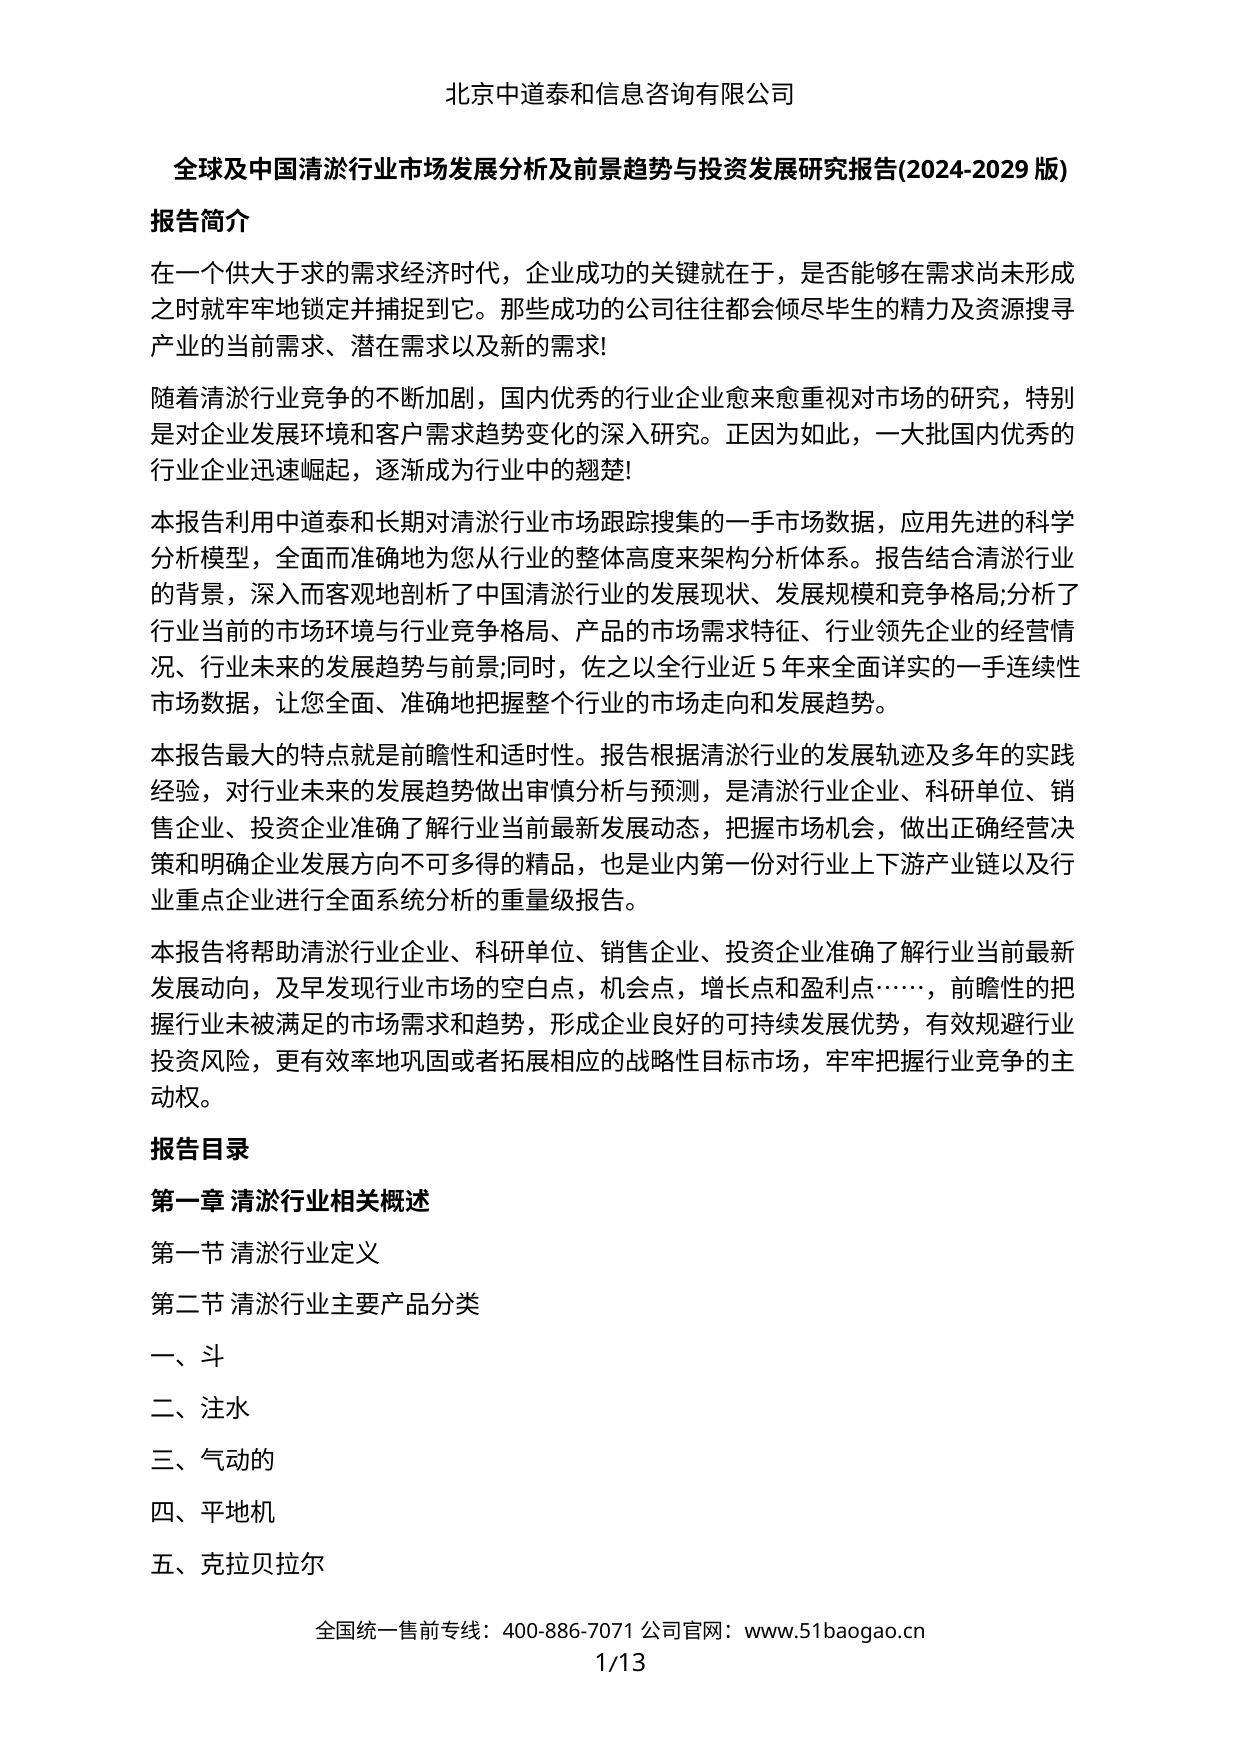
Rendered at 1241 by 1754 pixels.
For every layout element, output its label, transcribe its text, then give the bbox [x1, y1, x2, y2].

text 第一章 清淤行业相关概述 [150, 1181, 1090, 1217]
text 第一节 清淤行业定义 [150, 1233, 1090, 1269]
text 随着清淤行业竞争的不断加剧，国内优秀的行业企业愈来愈重视对市场的研究，特别是对企业发展环境和客户需求趋势变化的深入研究。正因为如此，一大批国内优秀的行业企业迅速崛起，逐渐成为行业中的翘楚! [150, 378, 1090, 487]
text 四、平地机 [150, 1492, 1090, 1529]
text 二、注水 [150, 1389, 1090, 1425]
text 本报告最大的特点就是前瞻性和适时性。报告根据清淤行业的发展轨迹及多年的实践经验，对行业未来的发展趋势做出审慎分析与预测，是清淤行业企业、科研单位、销售企业、投资企业准确了解行业当前最新发展动态，把握市场机会，做出正确经营决策和明确企业发展方向不可多得的精品，也是业内第一份对行业上下游产业链以及行业重点企业进行全面系统分析的重量级报告。 [150, 736, 1090, 917]
text 报告简介 [150, 202, 1090, 238]
text 三、气动的 [150, 1441, 1090, 1477]
text 五、克拉贝拉尔 [150, 1544, 1090, 1581]
text 第二节 清淤行业主要产品分类 [150, 1285, 1090, 1321]
text 全球及中国清淤行业市场发展分析及前景趋势与投资发展研究报告(2024-2029版) [150, 150, 1090, 186]
text 本报告利用中道泰和长期对清淤行业市场跟踪搜集的一手市场数据，应用先进的科学分析模型，全面而准确地为您从行业的整体高度来架构分析体系。报告结合清淤行业的背景，深入而客观地剖析了中国清淤行业的发展现状、发展规模和竞争格局;分析了行业当前的市场环境与行业竞争格局、产品的市场需求特征、行业领先企业的经营情况、行业未来的发展趋势与前景;同时，佐之以全行业近5年来全面详实的一手连续性市场数据，让您全面、准确地把握整个行业的市场走向和发展趋势。 [150, 502, 1090, 720]
text 在一个供大于求的需求经济时代，企业成功的关键就在于，是否能够在需求尚未形成之时就牢牢地锁定并捕捉到它。那些成功的公司往往都会倾尽毕生的精力及资源搜寻产业的当前需求、潜在需求以及新的需求! [150, 254, 1090, 362]
text 本报告将帮助清淤行业企业、科研单位、销售企业、投资企业准确了解行业当前最新发展动向，及早发现行业市场的空白点，机会点，增长点和盈利点……，前瞻性的把握行业未被满足的市场需求和趋势，形成企业良好的可持续发展优势，有效规避行业投资风险，更有效率地巩固或者拓展相应的战略性目标市场，牢牢把握行业竞争的主动权。 [150, 932, 1090, 1114]
text 报告目录 [150, 1129, 1090, 1166]
text 一、斗 [150, 1337, 1090, 1373]
